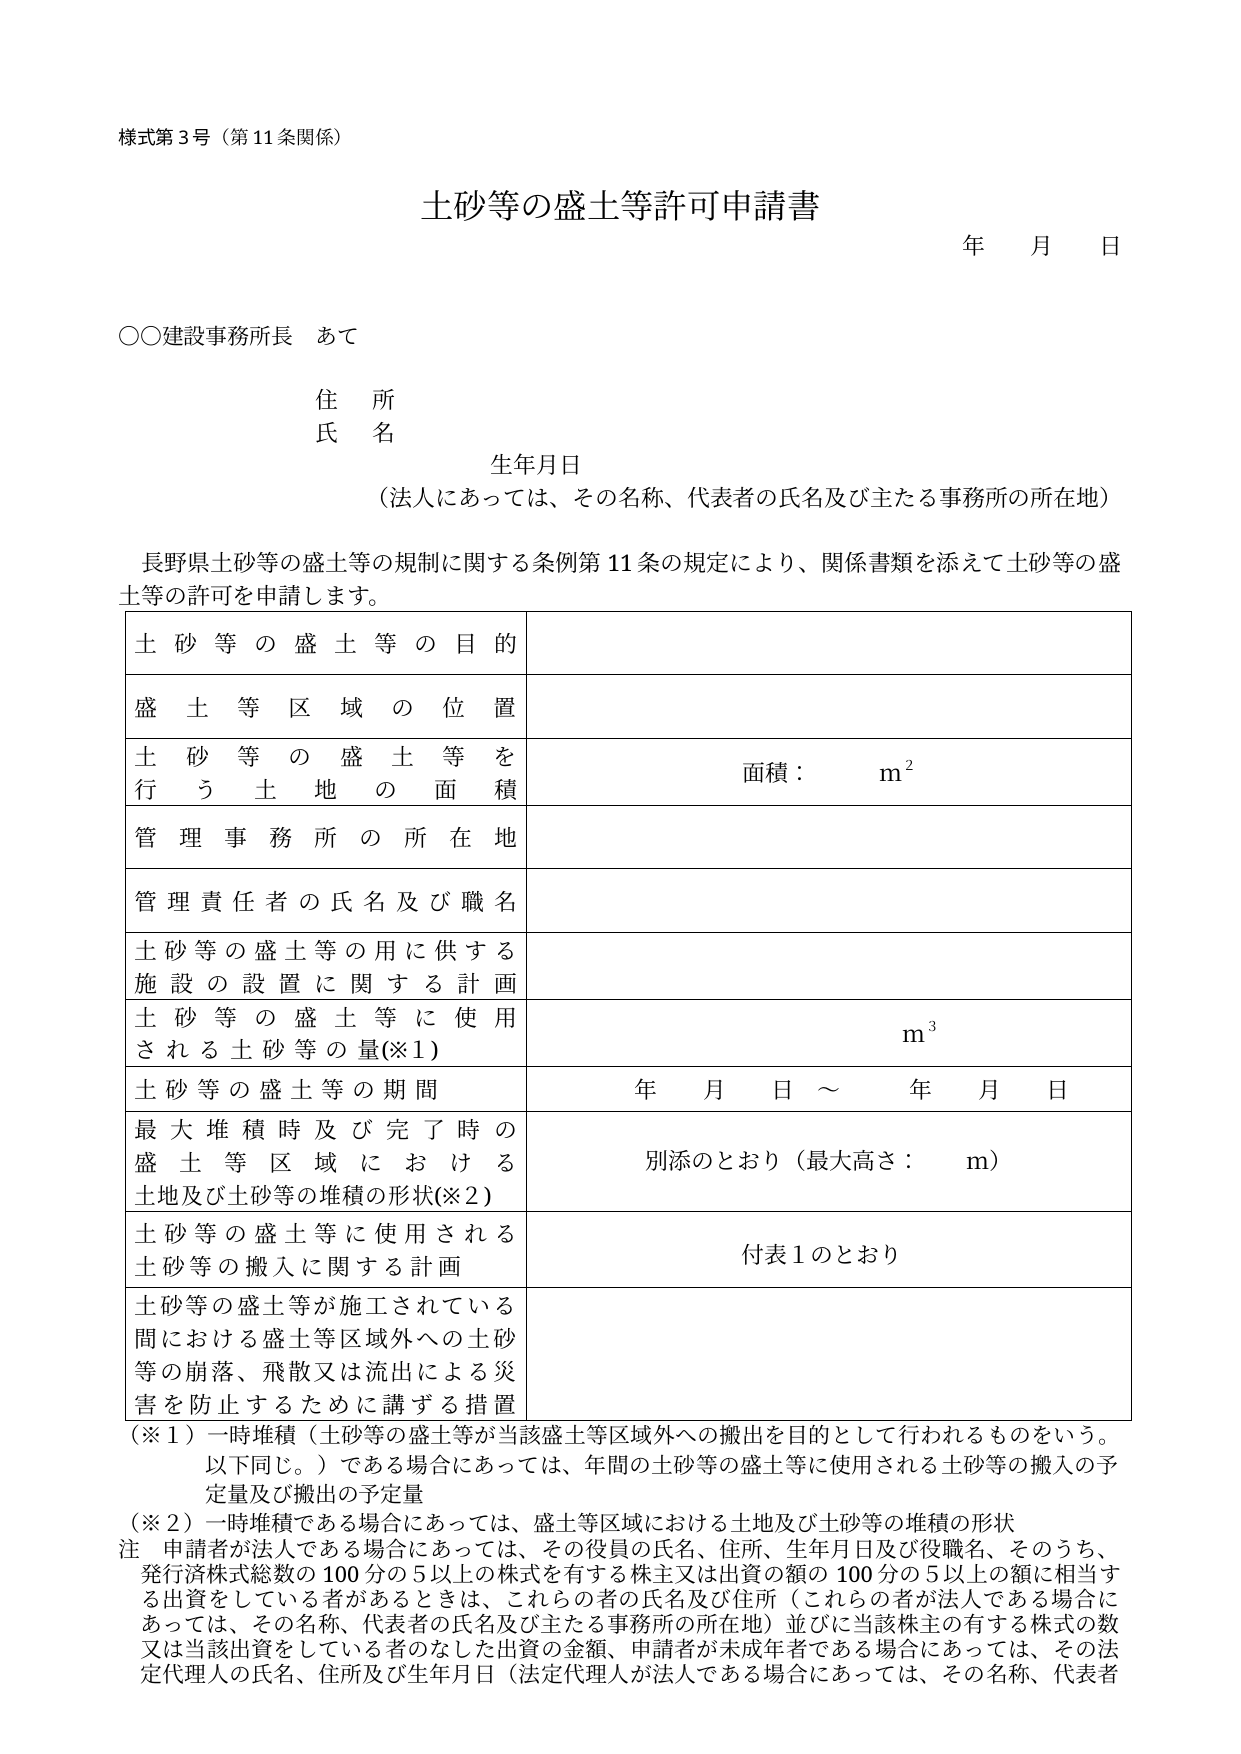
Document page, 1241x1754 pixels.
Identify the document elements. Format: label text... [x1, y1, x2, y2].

table_cell [527, 806, 1131, 868]
table_cell [527, 1288, 1131, 1419]
table_cell 盛土等区域の位置 [126, 675, 526, 738]
table_cell [527, 933, 1131, 999]
text （※２）一時堆積である場合にあっては、盛土等区域における土地及び土砂等の堆積の形状 [118, 1508, 1122, 1537]
table_cell 土砂等の盛土等に使用 される土砂等の量(※１) [126, 1000, 526, 1066]
table_cell [527, 869, 1131, 932]
text （※１）一時堆積（土砂等の盛土等が当該盛土等区域外への搬出を目的として行われるものをいう。以下同じ。）である場合にあっては、年間の土砂等の盛土等に使用される土砂等の搬入の予定量及び搬出の予定量 [118, 1421, 1122, 1508]
table_cell 管理事務所の所在地 [126, 806, 526, 868]
text 氏 名 [118, 415, 1122, 448]
table_cell 管理責任者の氏名及び職名 [126, 869, 526, 932]
table_cell [527, 675, 1131, 738]
text 住 所 [118, 382, 1122, 415]
table_cell ｍ３ [527, 1000, 1131, 1066]
text 〇〇建設事務所長 あて [118, 319, 1122, 351]
text （法人にあっては、その名称、代表者の氏名及び主たる事務所の所在地） [118, 481, 1122, 513]
text 長野県土砂等の盛土等の規制に関する条例第11条の規定により、関係書類を添えて土砂等の盛土等の許可を申請します。 [118, 545, 1122, 611]
text 年 月 日 [118, 228, 1122, 261]
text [118, 1537, 1122, 1687]
table_cell 別添のとおり（最大高さ： ｍ） [527, 1112, 1131, 1211]
text 生年月日 [118, 448, 1122, 481]
table_cell 面積： ｍ２ [527, 739, 1131, 805]
table_cell 土砂等の盛土等を 行う土地の面積 [126, 739, 526, 805]
table_cell 最大堆積時及び完了時の 盛土等区域における 土地及び土砂等の堆積の形状(※２) [126, 1112, 526, 1211]
table_cell 付表１のとおり [527, 1212, 1131, 1287]
table_cell 年 月 日 ～ 年 月 日 [527, 1067, 1131, 1111]
text 土砂等の盛土等許可申請書 [118, 180, 1122, 228]
table_cell 土砂等の盛土等の用に供する 施設の設置に関する計画 [126, 933, 526, 999]
table_header 土砂等の盛土等の目的 [126, 612, 526, 674]
text 様式第3号（第11条関係） [118, 118, 1122, 151]
table_cell 土砂等の盛土等が施工されている 間における盛土等区域外への土砂 等の崩落、飛散又は流出による災 害を防止するために講ずる措置 [126, 1288, 526, 1419]
table_cell 土砂等の盛土等の期間 [126, 1067, 526, 1111]
table_header [527, 612, 1131, 674]
table_cell 土砂等の盛土等に使用される 土砂等の搬入に関する計画 [126, 1212, 526, 1287]
